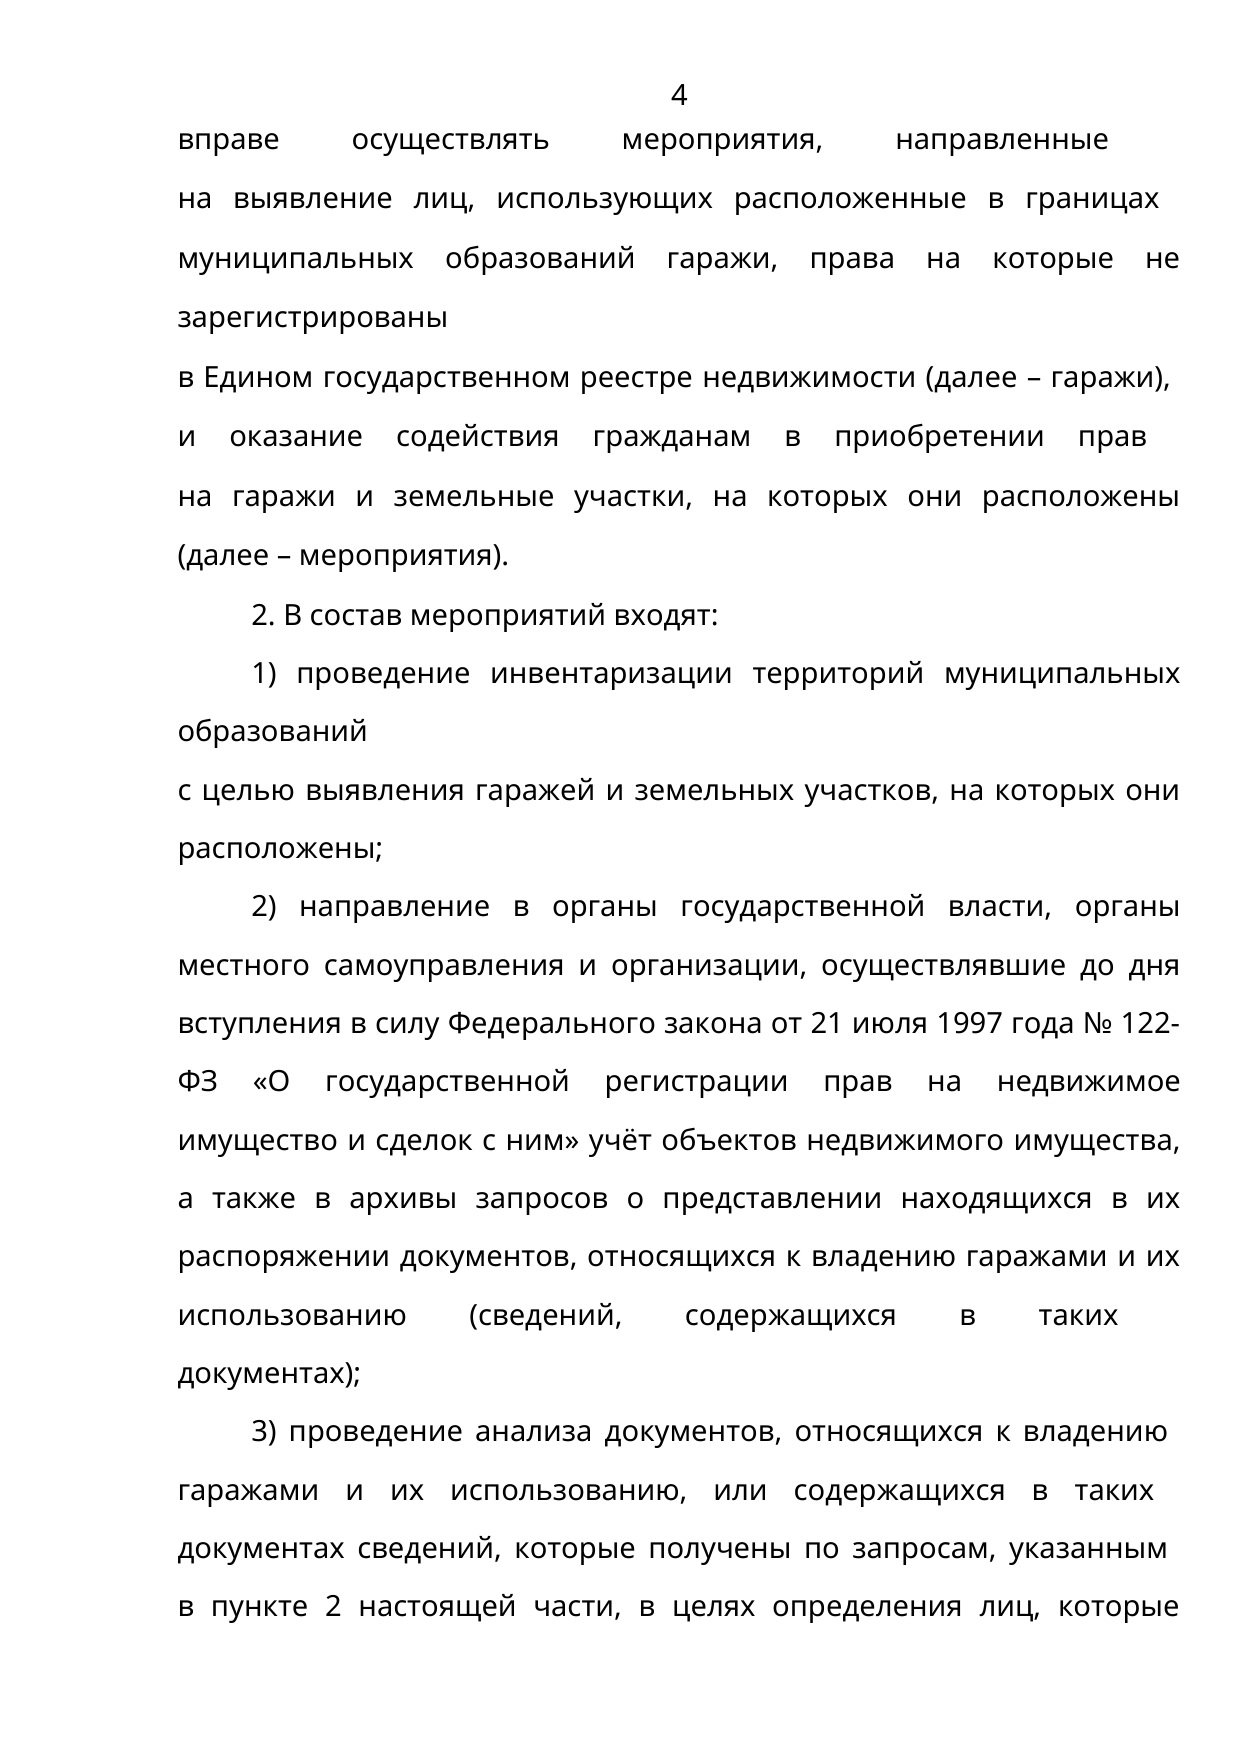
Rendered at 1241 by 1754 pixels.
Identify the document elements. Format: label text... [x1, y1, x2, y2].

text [177, 118, 1181, 574]
text 2. В состав мероприятий входят: [177, 594, 1181, 634]
text 2) направление в органы государственной власти, органы местного самоуправления и организации, осуществлявшие до дня вступления в силу Федерального закона от 21 июля 1997 года № 122-ФЗ «О государственной регистрации прав на недвижимое имущество и сделок с ним» учёт объектов недвижимого имущества, а также в архивы запросов о представлении находящихся в их распоряжении документов, относящихся к владению гаражами и их использованию (сведений, содержащихся в таких документах); [177, 886, 1181, 1392]
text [177, 1411, 1181, 1625]
text 1) проведение инвентаризации территорий муниципальных образований с целью выявления гаражей и земельных участков, на которых они расположены; [177, 652, 1181, 867]
